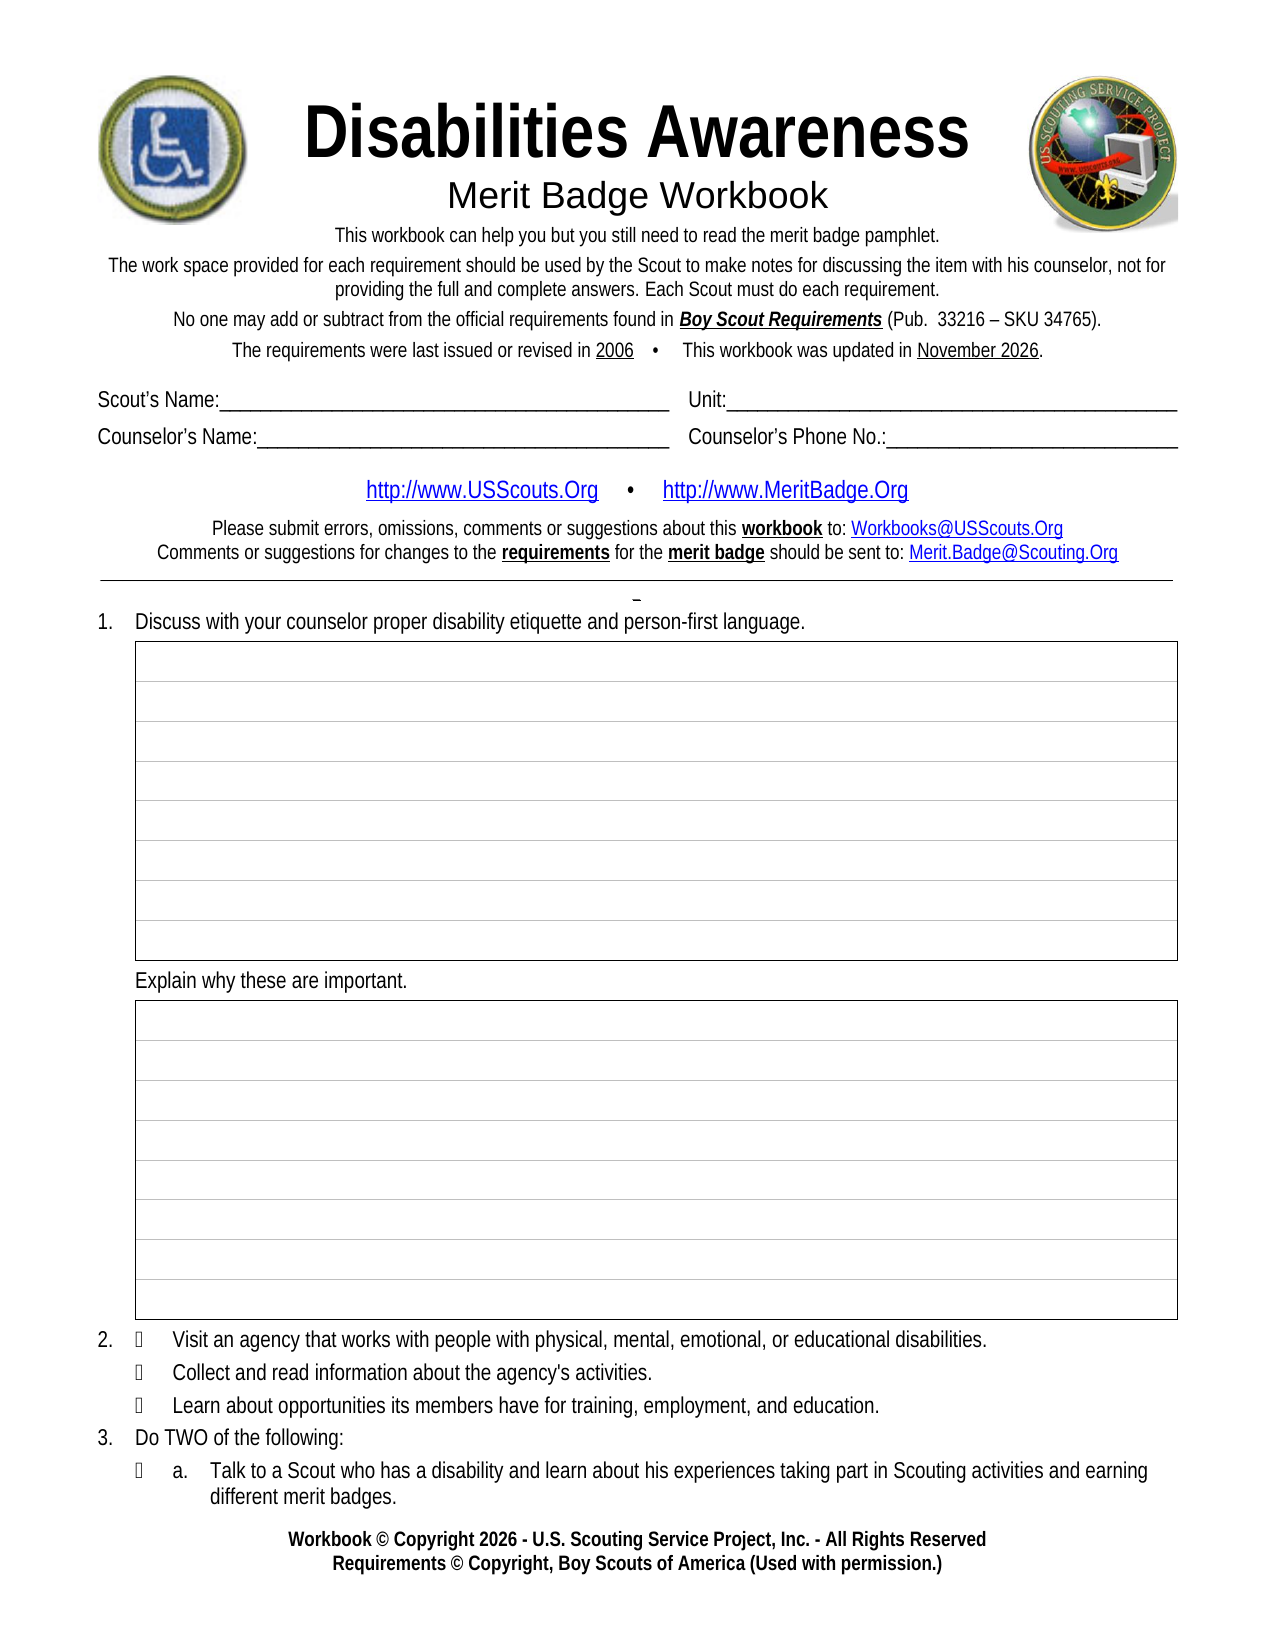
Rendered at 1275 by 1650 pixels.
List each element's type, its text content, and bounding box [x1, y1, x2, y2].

picture [97, 75, 248, 225]
table_cell [136, 1041, 1177, 1080]
table_cell [136, 1081, 1177, 1119]
text Collect and read information about the agency's activities. [97, 1359, 1177, 1385]
text Comments or suggestions for changes to the requirements for the merit badge should be sent to: Merit.Badge@Scouting.Org [97, 540, 1177, 564]
text ______________________________________________________________________________________________________________________________________________ [97, 564, 1177, 602]
picture [1027, 75, 1179, 233]
table_cell [136, 682, 1177, 721]
table_header [136, 1001, 1177, 1040]
table_cell [136, 801, 1177, 840]
table_cell [136, 1280, 1177, 1319]
table_cell [136, 881, 1177, 920]
table_cell [136, 1240, 1177, 1279]
table_cell [136, 841, 1177, 880]
table_cell [136, 762, 1177, 800]
text 1. Discuss with your counselor proper disability etiquette and person-first language. [97, 608, 1177, 634]
text Please submit errors, omissions, comments or suggestions about this workbook to: Workbooks@USScouts.Org [97, 516, 1177, 540]
table_cell [136, 1121, 1177, 1159]
table_cell [136, 1200, 1177, 1239]
text http://www.USScouts.Org • http://www.MeritBadge.Org [97, 474, 1177, 503]
text Learn about opportunities its members have for training, employment, and education. [97, 1392, 1177, 1418]
text Explain why these are important. [135, 967, 1177, 994]
table_cell [136, 722, 1177, 761]
table_cell [136, 1161, 1177, 1199]
table_cell [136, 921, 1177, 960]
text 2. Visit an agency that works with people with physical, mental, emotional, or educational disabilities. [97, 1326, 1177, 1353]
text 3. Do TWO of the following: [97, 1424, 1177, 1451]
text a. Talk to a Scout who has a disability and learn about his experiences taking part in Scouting activities and earning different merit badges. [135, 1457, 1177, 1509]
table_header [136, 642, 1177, 681]
